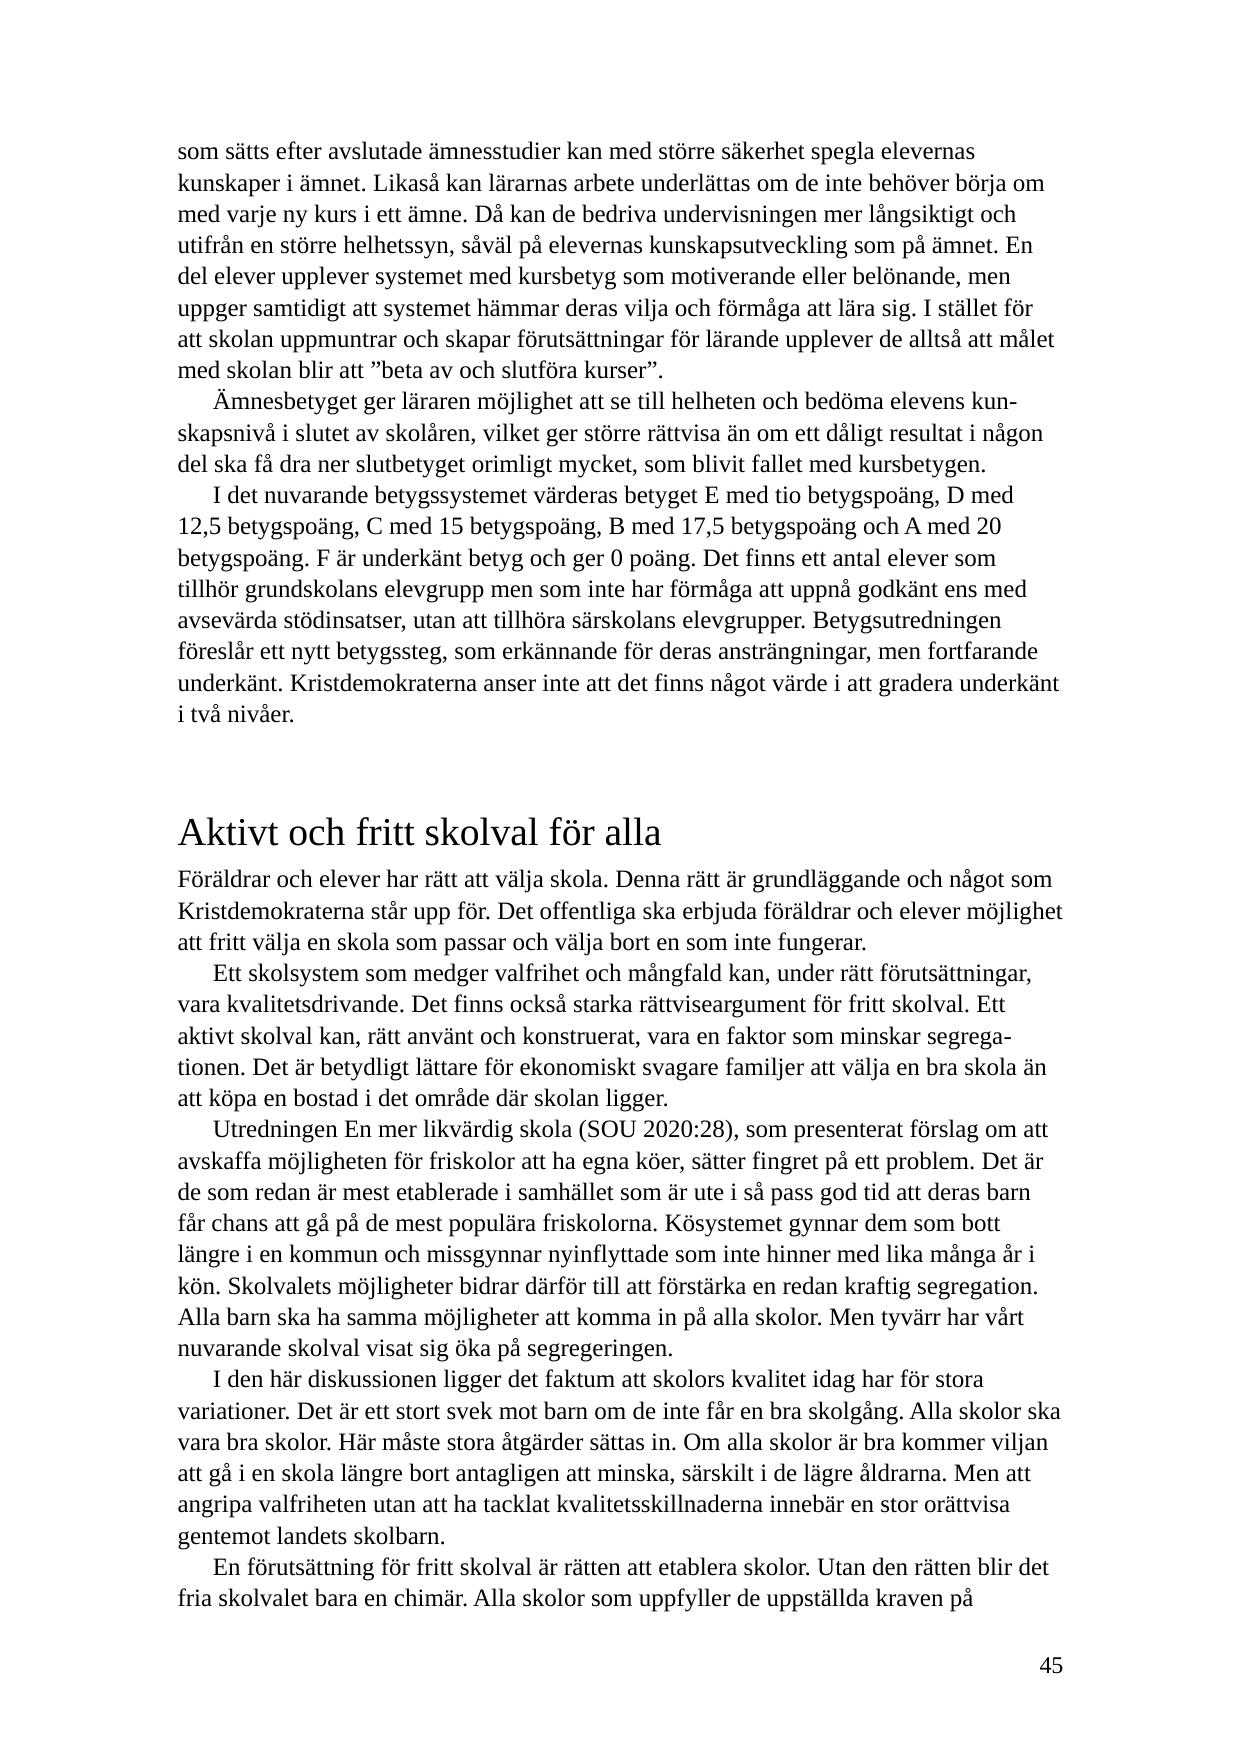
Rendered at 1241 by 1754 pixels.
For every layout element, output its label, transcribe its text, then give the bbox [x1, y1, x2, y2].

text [177, 1549, 1063, 1612]
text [177, 134, 1063, 384]
text Ämnesbetyget ger läraren möjlighet att se till helheten och bedöma elevens kunskapsnivå i slutet av skolåren, vilket ger större rättvisa än om ett dåligt resultat i någon del ska få dra ner slutbetyget orimligt mycket, som blivit fallet med kursbetygen. [177, 384, 1063, 478]
text I den här diskussionen ligger det faktum att skolors kvalitet idag har för stora variationer. Det är ett stort svek mot barn om de inte får en bra skolgång. Alla skolor ska vara bra skolor. Här måste stora åtgärder sättas in. Om alla skolor är bra kommer viljan att gå i en skola längre bort antagligen att minska, särskilt i de lägre åldrarna. Men att angripa valfriheten utan att ha tacklat kvalitetsskillnaderna innebär en stor orättvisa gentemot landets skolbarn. [177, 1362, 1063, 1549]
text Ett skolsystem som medger valfrihet och mångfald kan, under rätt förutsättningar, vara kvalitetsdrivande. Det finns också starka rättviseargument för fritt skolval. Ett aktivt skolval kan, rätt använt och konstruerat, vara en faktor som minskar segregationen. Det är betydligt lättare för ekonomiskt svagare familjer att välja en bra skola än att köpa en bostad i det område där skolan ligger. [177, 956, 1063, 1112]
subtitle Aktivt och fritt skolval för alla [177, 813, 1063, 854]
text Utredningen En mer likvärdig skola (SOU 2020:28), som presenterat förslag om att avskaffa möjligheten för friskolor att ha egna köer, sätter fingret på ett problem. Det är de som redan är mest etablerade i samhället som är ute i så pass god tid att deras barn får chans att gå på de mest populära friskolorna. Kösystemet gynnar dem som bott längre i en kommun och missgynnar nyinflyttade som inte hinner med lika många år i kön. Skolvalets möjligheter bidrar därför till att förstärka en redan kraftig segregation. Alla barn ska ha samma möjligheter att komma in på alla skolor. Men tyvärr har vårt nuvarande skolval visat sig öka på segregeringen. [177, 1112, 1063, 1362]
text Föräldrar och elever har rätt att välja skola. Denna rätt är grundläggande och något som Kristdemokraterna står upp för. Det offentliga ska erbjuda föräldrar och elever möjlighet att fritt välja en skola som passar och välja bort en som inte fungerar. [177, 862, 1063, 956]
text I det nuvarande betygssystemet värderas betyget E med tio betygspoäng, D med 12,5 betygspoäng, C med 15 betygspoäng, B med 17,5 betygspoäng och A med 20 betygspoäng. F är underkänt betyg och ger 0 poäng. Det finns ett antal elever som tillhör grundskolans elevgrupp men som inte har förmåga att uppnå godkänt ens med avsevärda stödinsatser, utan att tillhöra särskolans elevgrupper. Betygsutredningen föreslår ett nytt betygssteg, som erkännande för deras ansträngningar, men fortfarande underkänt. Kristdemokraterna anser inte att det finns något värde i att gradera underkänt i två nivåer. [177, 478, 1063, 728]
